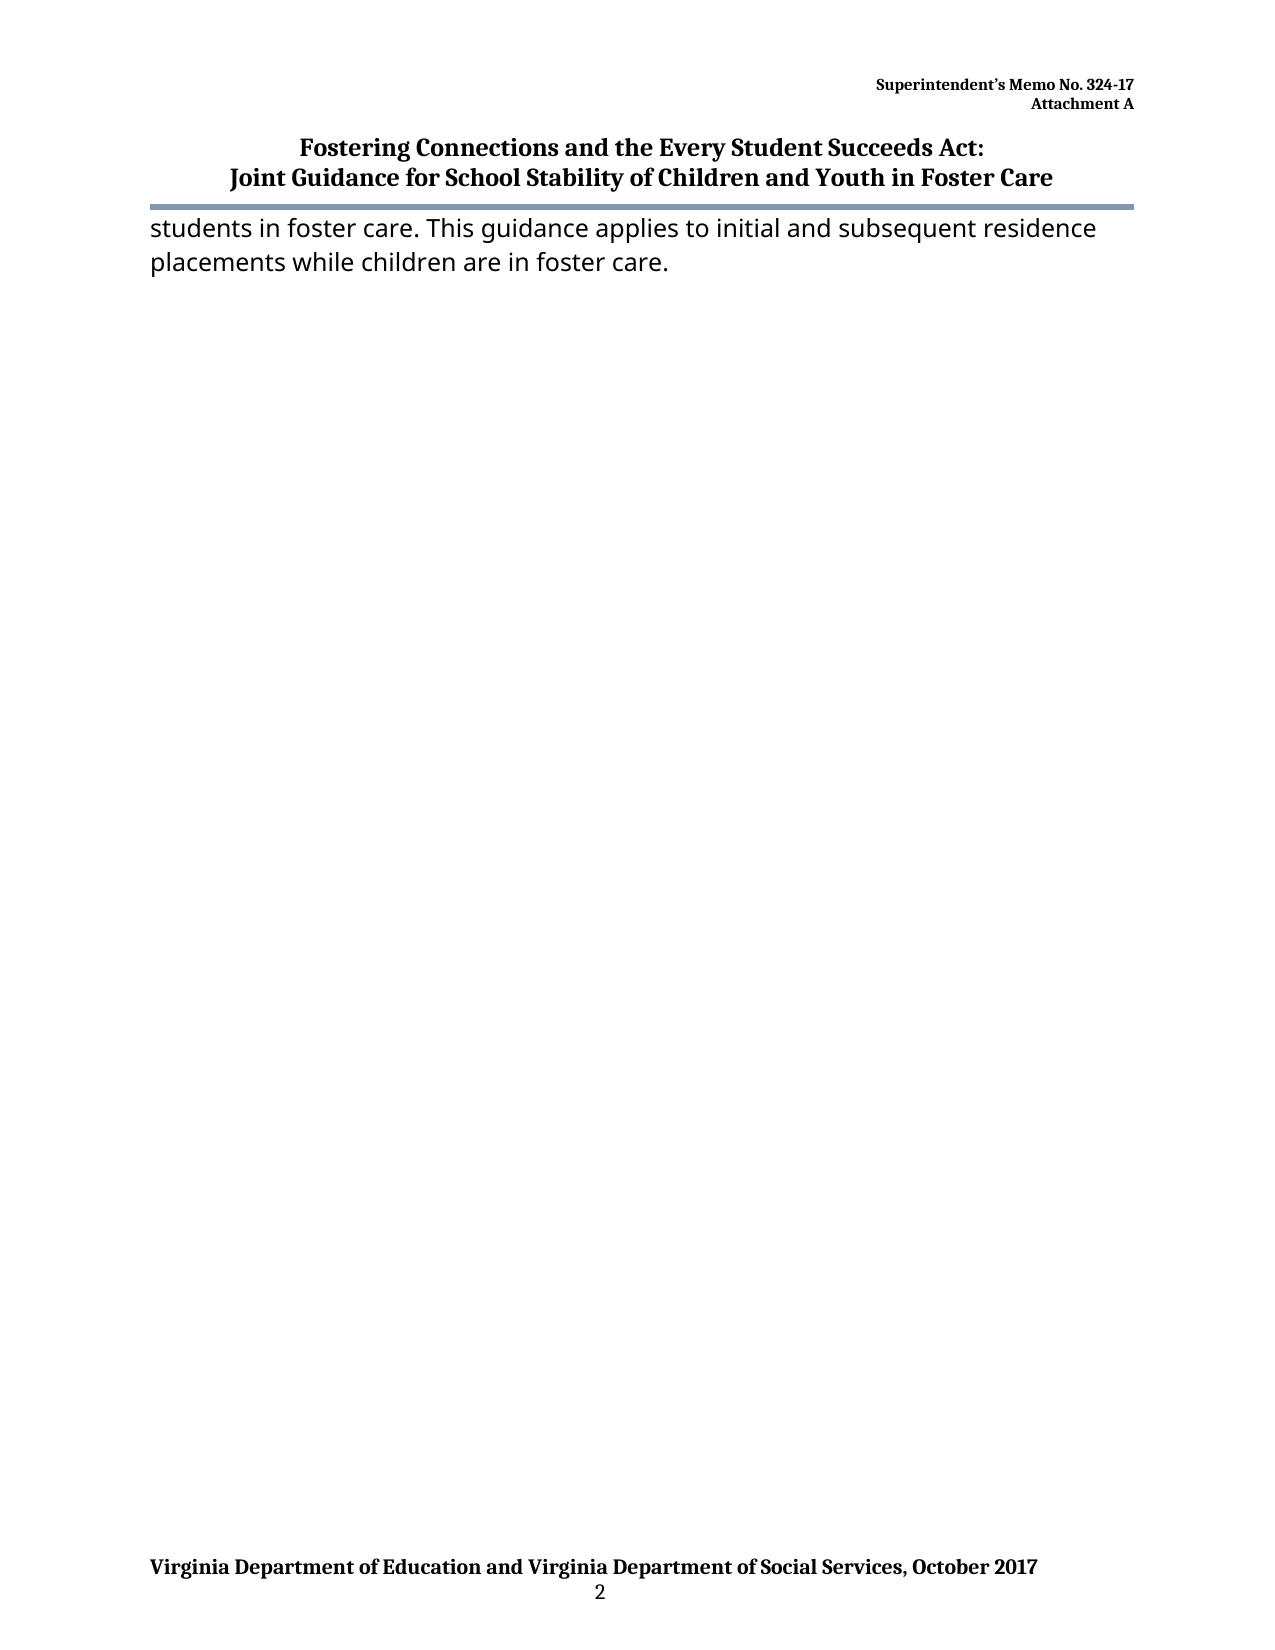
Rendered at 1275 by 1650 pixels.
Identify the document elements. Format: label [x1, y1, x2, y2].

text [150, 210, 1162, 278]
